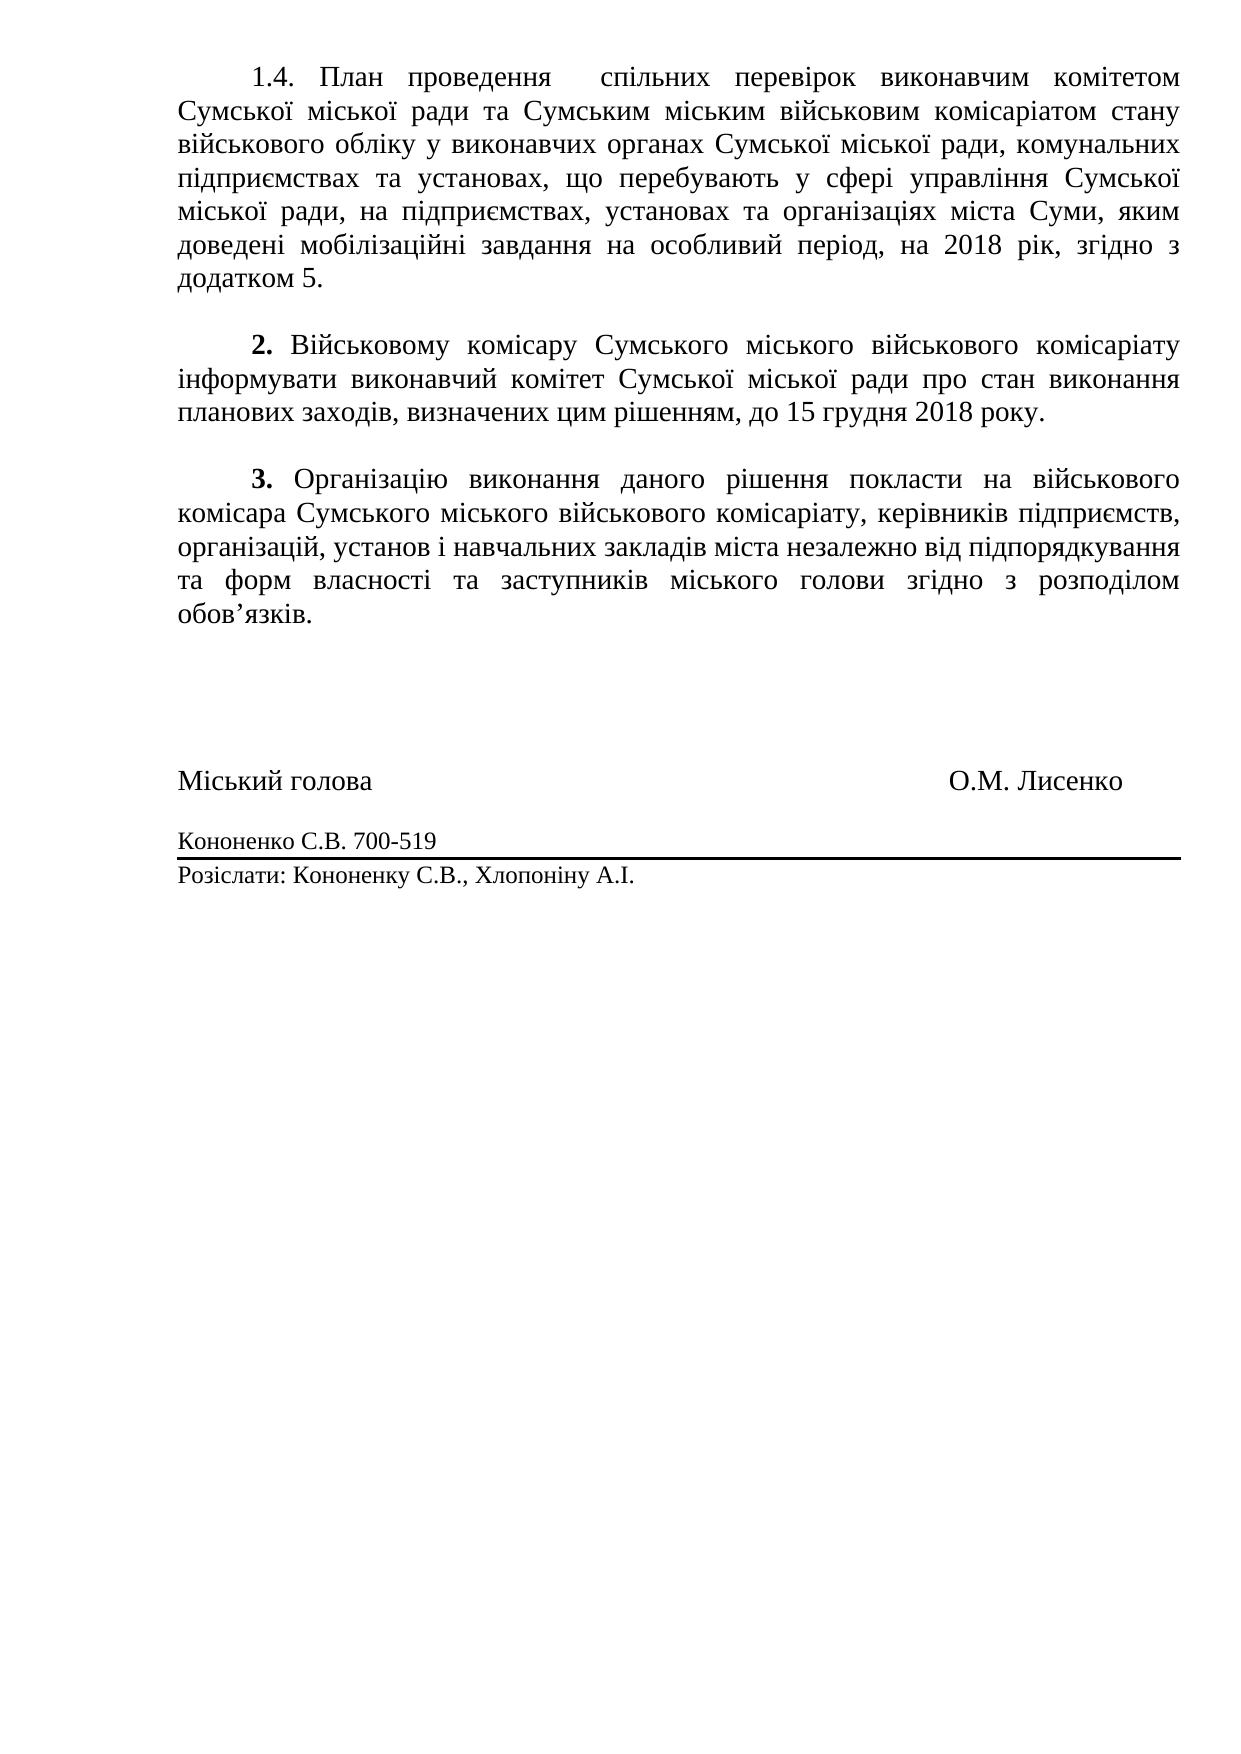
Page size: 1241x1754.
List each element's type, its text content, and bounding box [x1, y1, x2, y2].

text Кононенко С.В. 700-519 [177, 826, 1181, 857]
text Міський голова О.М. Лисенко [177, 763, 1181, 797]
text 3. Організацію виконання даного рішення покласти на військового комісара Сумського міського військового комісаріату, керівників підприємств, організацій, установ і навчальних закладів міста незалежно від підпорядкування та форм власності та заступників міського голови згідно з розподілом обов’язків. [177, 462, 1181, 629]
text Розіслати: Кононенку С.В., Хлопоніну А.І. [177, 860, 1181, 888]
text 2. Військовому комісару Сумського міського військового комісаріату інформувати виконавчий комітет Сумської міської ради про стан виконання планових заходів, визначених цим рішенням, до 15 грудня 2018 року. [177, 327, 1181, 428]
text 1.4. План проведення спільних перевірок виконавчим комітетом Сумської міської ради та Сумським міським військовим комісаріатом стану військового обліку у виконавчих органах Сумської міської ради, комунальних підприємствах та установах, що перебувають у сфері управління Сумської міської ради, на підприємствах, установах та організаціях міста Суми, яким доведені мобілізаційні завдання на особливий період, на 2018 рік, згідно з додатком 5. [177, 59, 1181, 294]
